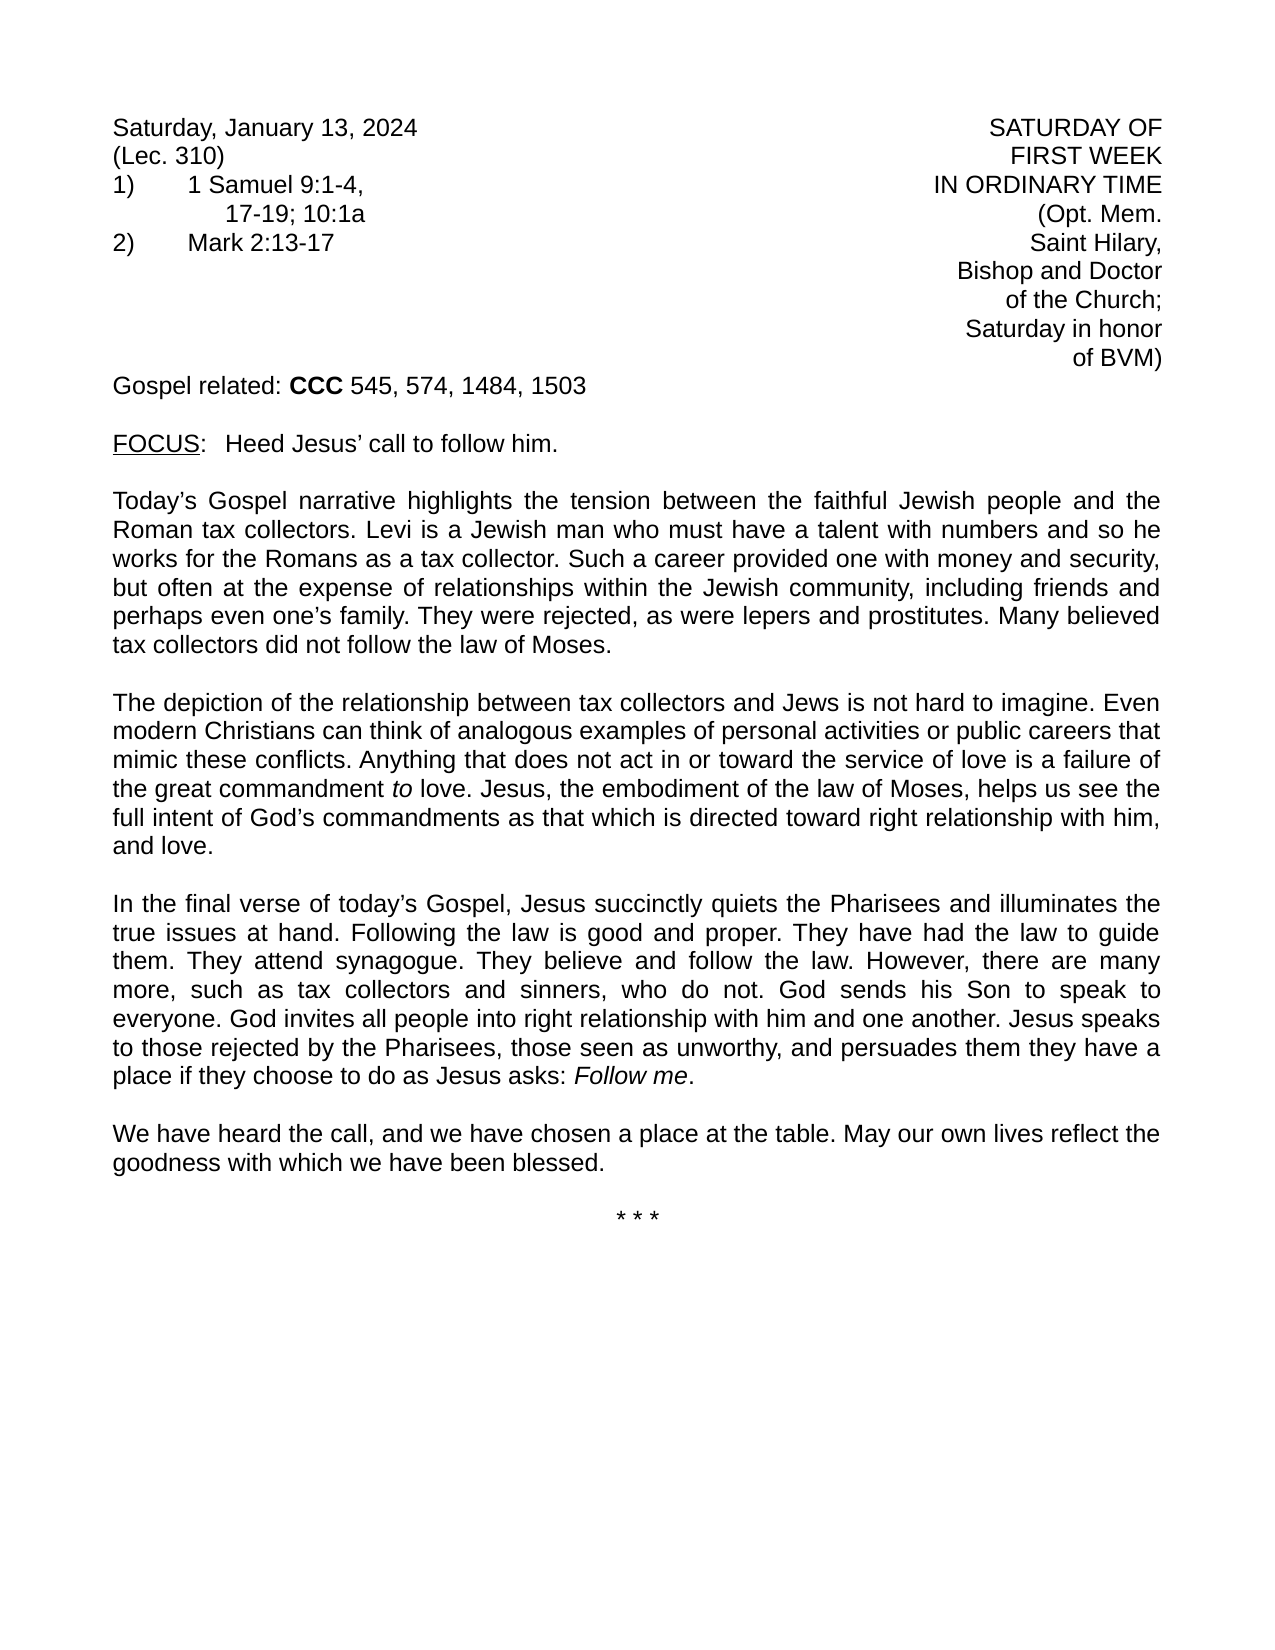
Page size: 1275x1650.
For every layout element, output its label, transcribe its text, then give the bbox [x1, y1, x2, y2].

text 17-19; 10:1a (Opt. Mem. [112, 199, 1162, 227]
text In the final verse of today’s Gospel, Jesus succinctly quiets the Pharisees and illuminates the true issues at hand. Following the law is good and proper. They have had the law to guide them. They attend synagogue. They believe and follow the law. However, there are many more, such as tax collectors and sinners, who do not. God sends his Son to speak to everyone. God invites all people into right relationship with him and one another. Jesus speaks to those rejected by the Pharisees, those seen as unworthy, and persuades them they have a place if they choose to do as Jesus asks: Follow me. [112, 889, 1162, 1090]
text 2) Mark 2:13-17 Saint Hilary, [112, 227, 1162, 256]
text Gospel related: CCC 545, 574, 1484, 1503 [112, 371, 1162, 400]
text * * * [112, 1205, 1162, 1234]
text 1) 1 Samuel 9:1-4, IN ORDINARY TIME [112, 170, 1162, 199]
text of BVM) [112, 342, 1162, 371]
text FOCUS: Heed Jesus’ call to follow him. [112, 429, 1162, 457]
text Bishop and Doctor [112, 256, 1162, 285]
text of the Church; [112, 285, 1162, 314]
text Today’s Gospel narrative highlights the tension between the faithful Jewish people and the Roman tax collectors. Levi is a Jewish man who must have a talent with numbers and so he works for the Romans as a tax collector. Such a career provided one with money and security, but often at the expense of relationships within the Jewish community, including friends and perhaps even one’s family. They were rejected, as were lepers and prostitutes. Many believed tax collectors did not follow the law of Moses. [112, 486, 1162, 659]
text (Lec. 310) FIRST WEEK [112, 141, 1162, 170]
text Saturday in honor [112, 314, 1162, 342]
text Saturday, January 13, 2024 SATURDAY OF [112, 112, 1162, 141]
text The depiction of the relationship between tax collectors and Jews is not hard to imagine. Even modern Christians can think of analogous examples of personal activities or public careers that mimic these conflicts. Anything that does not act in or toward the service of love is a failure of the great commandment to love. Jesus, the embodiment of the law of Moses, helps us see the full intent of God’s commandments as that which is directed toward right relationship with him, and love. [112, 687, 1162, 860]
text We have heard the call, and we have chosen a place at the table. May our own lives reflect the goodness with which we have been blessed. [112, 1119, 1162, 1176]
